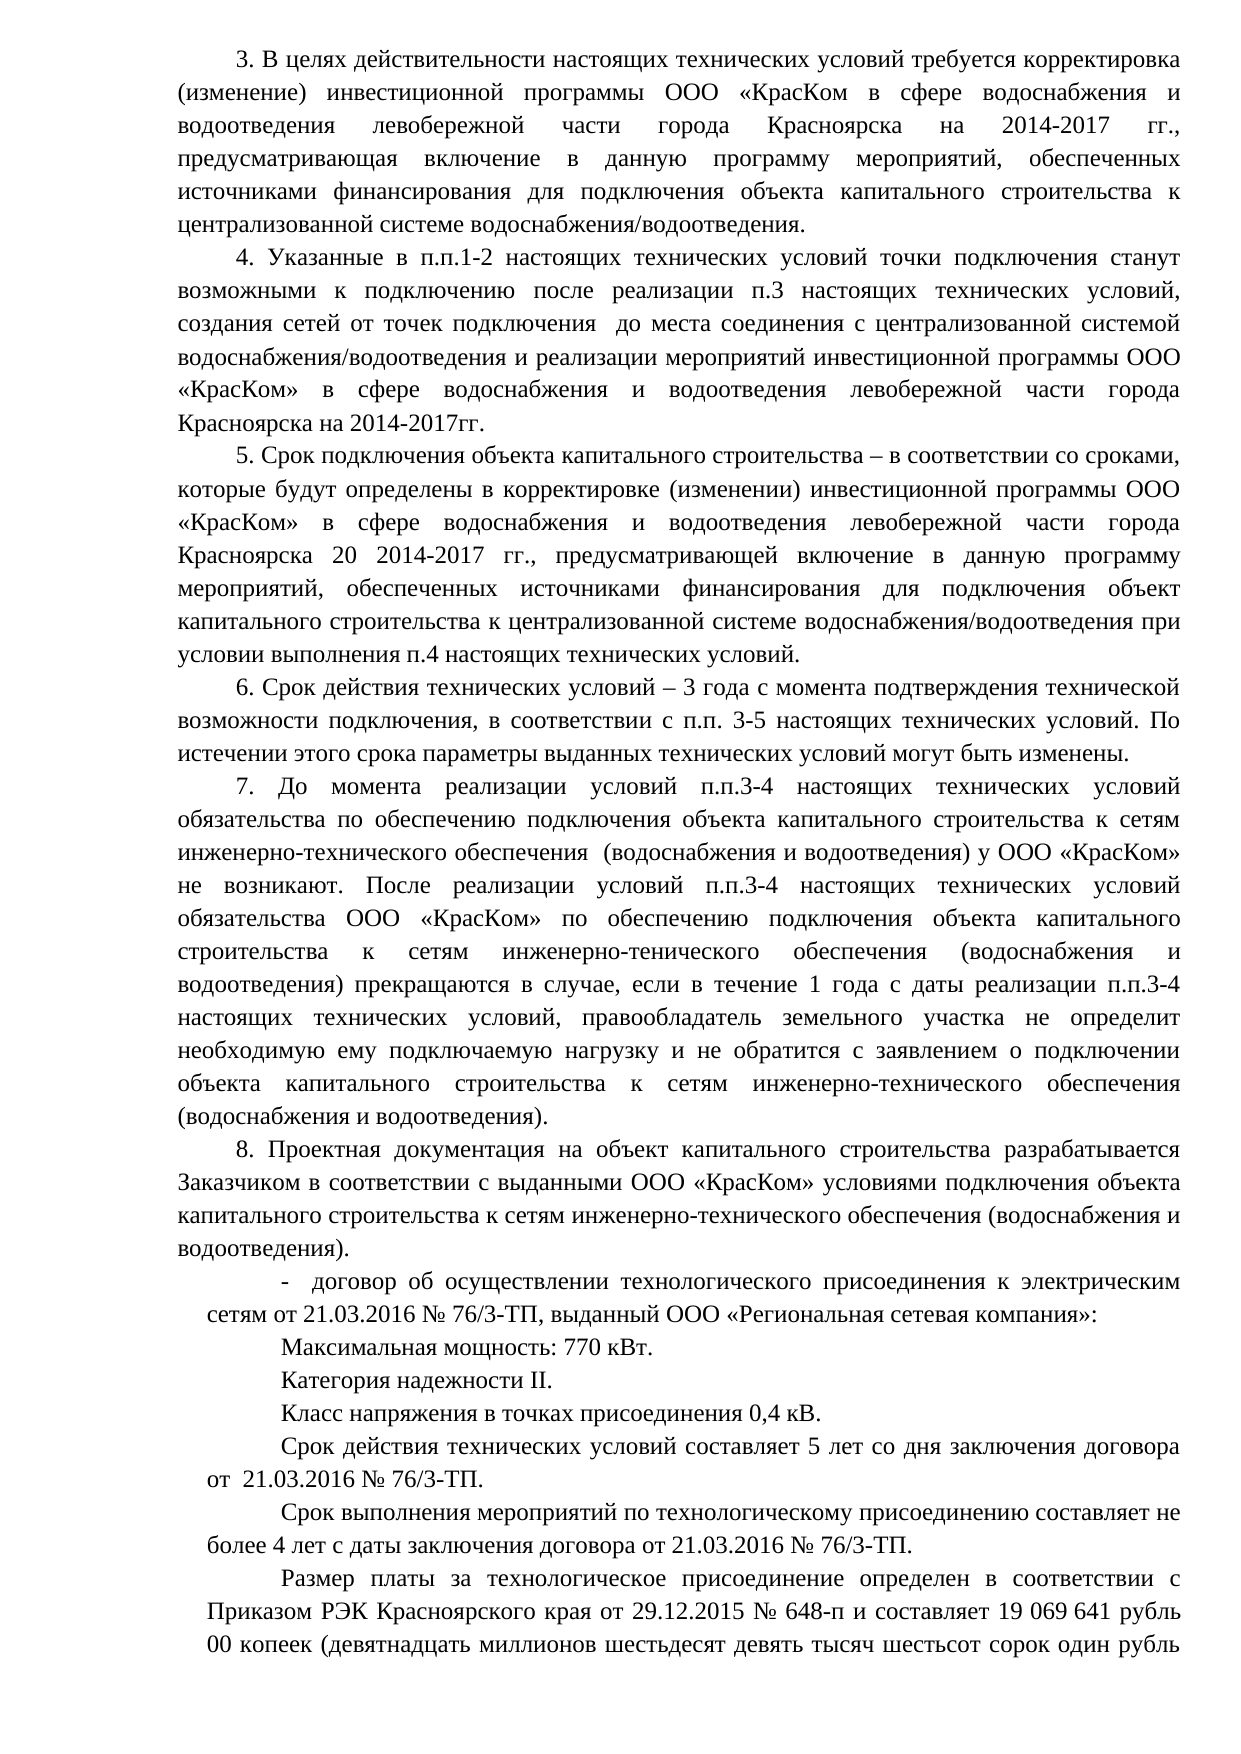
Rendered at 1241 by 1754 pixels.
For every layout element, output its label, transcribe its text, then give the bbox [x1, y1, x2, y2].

text Срок действия технических условий составляет 5 лет со дня заключения договора от 21.03.2016 № 76/3-ТП. [207, 1431, 1181, 1493]
text Максимальная мощность: 770 кВт. [207, 1332, 1181, 1361]
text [207, 1563, 1181, 1658]
text 6. Срок действия технических условий – 3 года с момента подтверждения технической возможности подключения, в соответствии с п.п. 3-5 настоящих технических условий. По истечении этого срока параметры выданных технических условий могут быть изменены. [177, 672, 1181, 767]
text Класс напряжения в точках присоединения 0,4 кВ. [207, 1398, 1181, 1427]
text 3. В целях действительности настоящих технических условий требуется корректировка (изменение) инвестиционной программы ООО «КрасКом в сфере водоснабжения и водоотведения левобережной части города Красноярска на 2014-2017 гг., предусматривающая включение в данную программу мероприятий, обеспеченных источниками финансирования для подключения объекта капитального строительства к централизованной системе водоснабжения/водоотведения. [177, 44, 1181, 238]
text 4. Указанные в п.п.1-2 настоящих технических условий точки подключения станут возможными к подключению после реализации п.3 настоящих технических условий, создания сетей от точек подключения до места соединения с централизованной системой водоснабжения/водоотведения и реализации мероприятий инвестиционной программы ООО «КрасКом» в сфере водоснабжения и водоотведения левобережной части города Красноярска на 2014-2017гг. [177, 242, 1181, 436]
text Срок выполнения мероприятий по технологическому присоединению составляет не более 4 лет с даты заключения договора от 21.03.2016 № 76/3-ТП. [207, 1497, 1181, 1559]
text 7. До момента реализации условий п.п.3-4 настоящих технических условий обязательства по обеспечению подключения объекта капитального строительства к сетям инженерно-технического обеспечения (водоснабжения и водоотведения) у ООО «КрасКом» не возникают. После реализации условий п.п.3-4 настоящих технических условий обязательства ООО «КрасКом» по обеспечению подключения объекта капитального строительства к сетям инженерно-тенического обеспечения (водоснабжения и водоотведения) прекращаются в случае, если в течение 1 года с даты реализации п.п.3-4 настоящих технических условий, правообладатель земельного участка не определит необходимую ему подключаемую нагрузку и не обратится с заявлением о подключении объекта капитального строительства к сетям инженерно-технического обеспечения (водоснабжения и водоотведения). [177, 771, 1181, 1130]
text 8. Проектная документация на объект капитального строительства разрабатывается Заказчиком в соответствии с выданными ООО «КрасКом» условиями подключения объекта капитального строительства к сетям инженерно-технического обеспечения (водоснабжения и водоотведения). [177, 1134, 1181, 1262]
text - договор об осуществлении технологического присоединения к электрическим сетям от 21.03.2016 № 76/3-ТП, выданный ООО «Региональная сетевая компания»: [207, 1266, 1181, 1328]
text 5. Срок подключения объекта капитального строительства – в соответствии со сроками, которые будут определены в корректировке (изменении) инвестиционной программы ООО «КрасКом» в сфере водоснабжения и водоотведения левобережной части города Красноярска 20 2014-2017 гг., предусматривающей включение в данную программу мероприятий, обеспеченных источниками финансирования для подключения объект капитального строительства к централизованной системе водоснабжения/водоотведения при условии выполнения п.4 настоящих технических условий. [177, 441, 1181, 667]
text Категория надежности II. [207, 1365, 1181, 1394]
